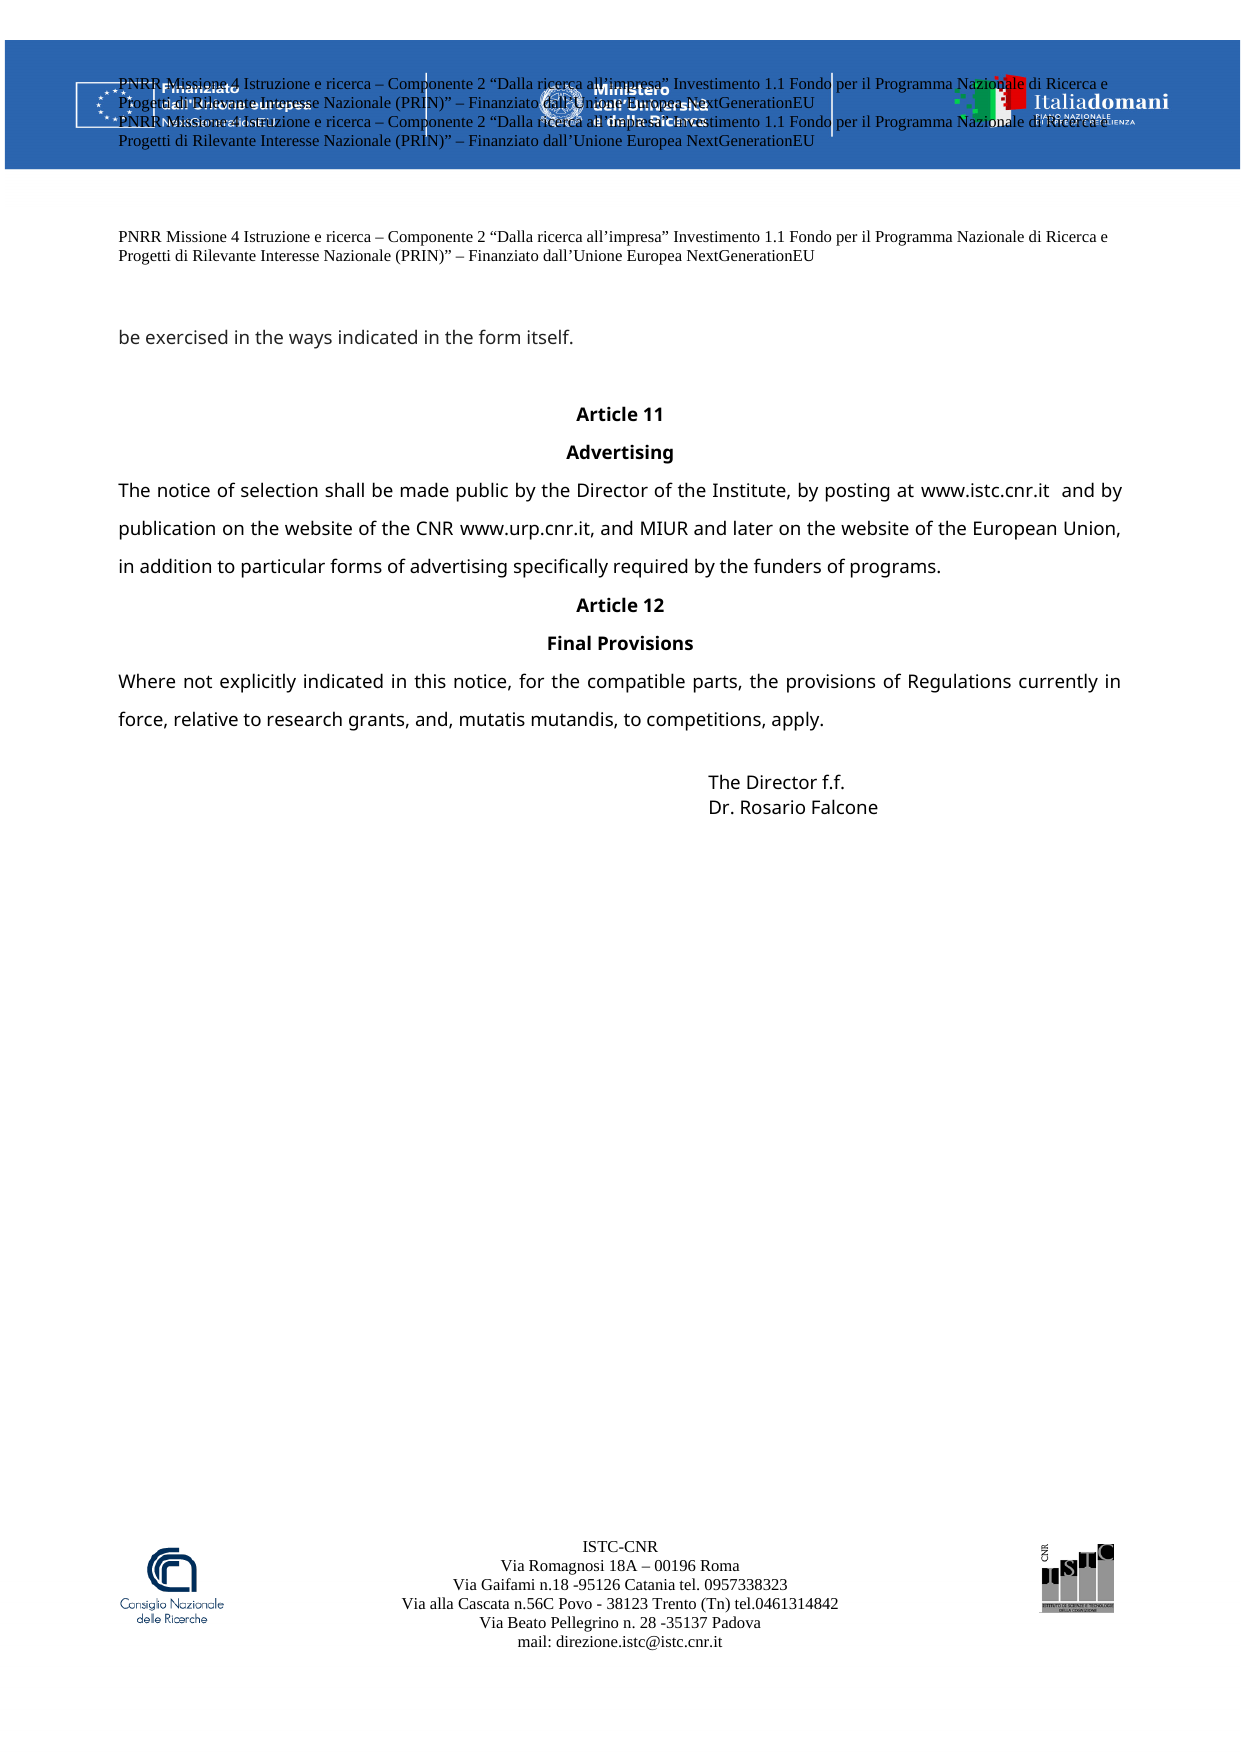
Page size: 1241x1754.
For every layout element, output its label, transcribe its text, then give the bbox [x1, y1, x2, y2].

text Dr. Rosario Falcone [634, 794, 1122, 820]
text The notice of selection shall be made public by the Director of the Institute, by posting at www.istc.cnr.it and by publication on the website of the CNR www.urp.cnr.it, and MIUR and later on the website of the European Union, in addition to particular forms of advertising specifically required by the funders of programs. [118, 477, 1122, 579]
picture [112, 1543, 231, 1628]
text Article 11 Advertising [118, 401, 1122, 464]
text Final Provisions [118, 630, 1122, 656]
text Article 12 [118, 592, 1122, 617]
picture [1039, 1544, 1114, 1613]
picture [4, 40, 1241, 207]
text The Director f.f. [634, 769, 1122, 794]
text Where not explicitly indicated in this notice, for the compatible parts, the provisions of Regulations currently in force, relative to research grants, and, mutatis mutandis, to competitions, apply. [118, 668, 1122, 732]
